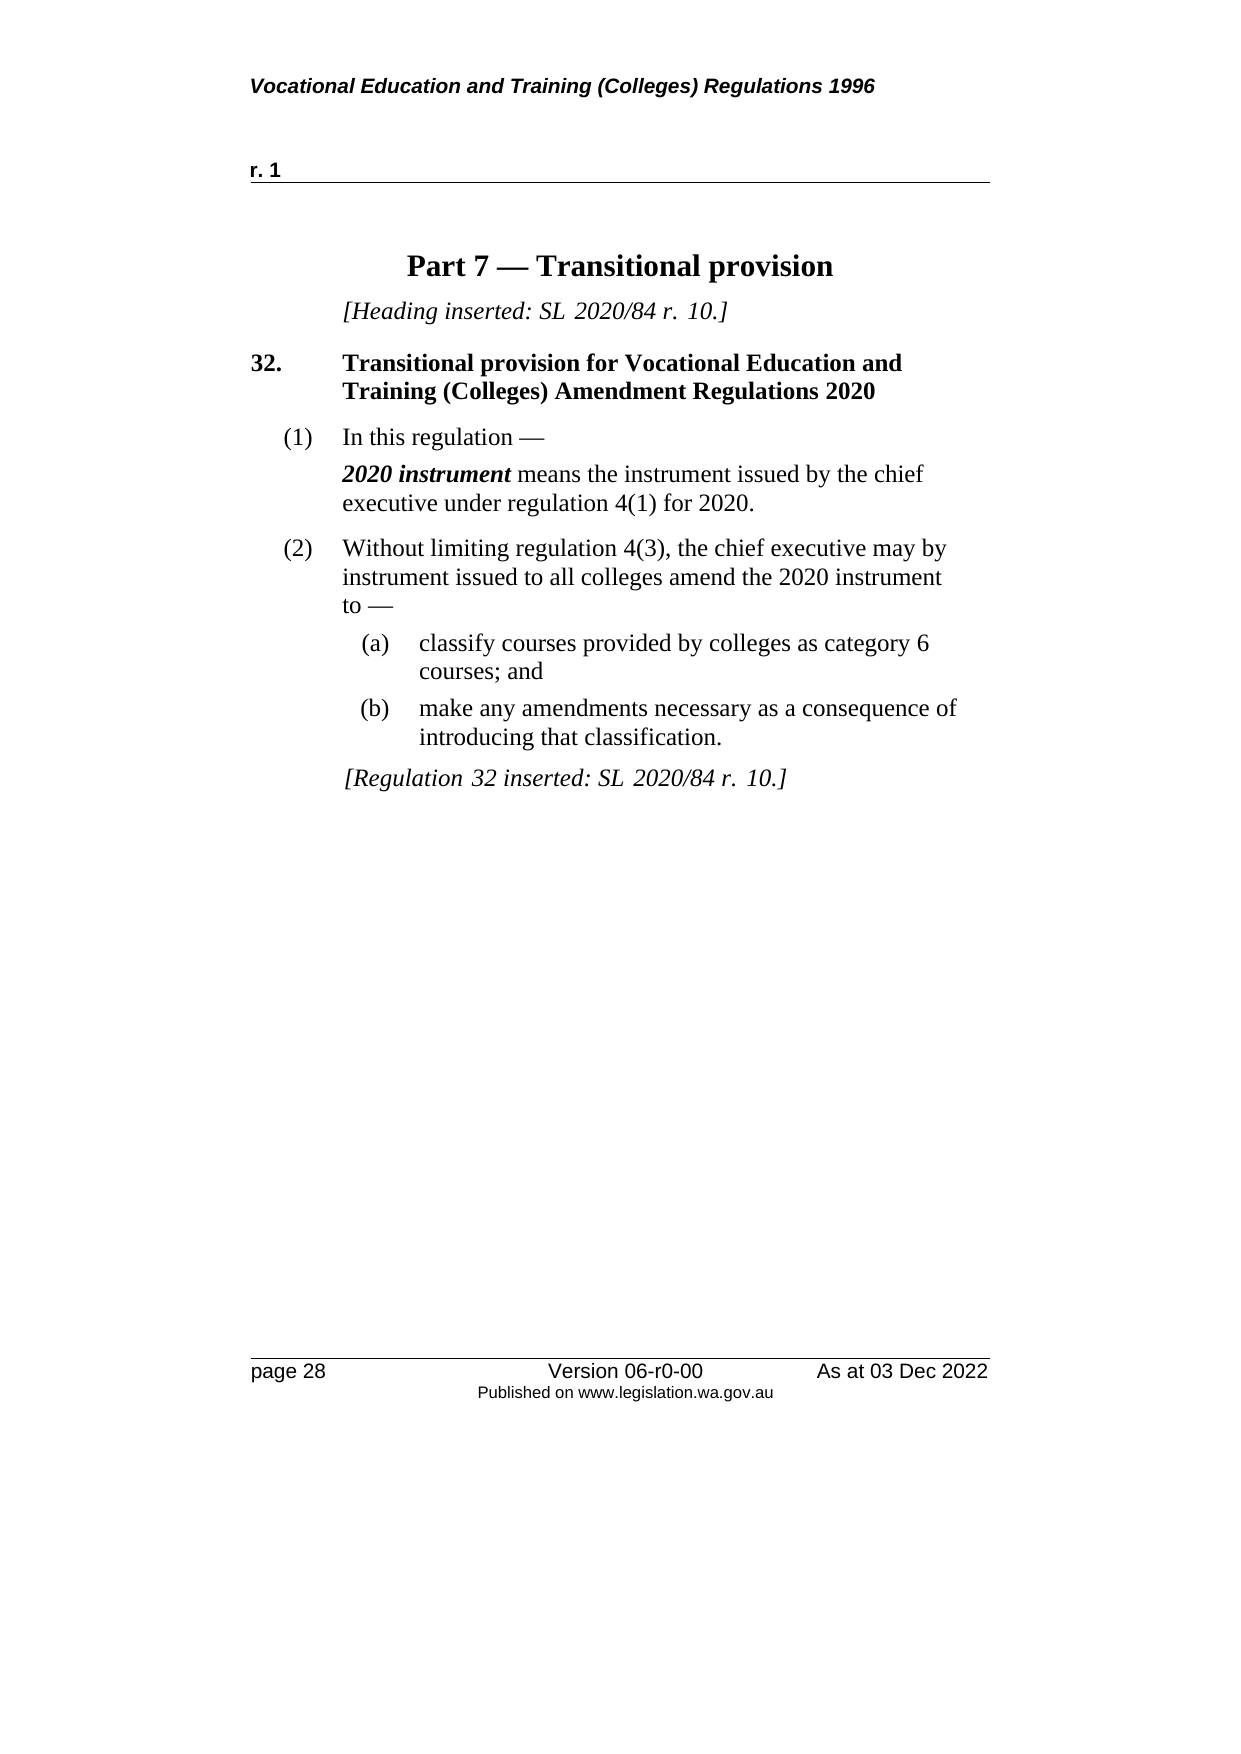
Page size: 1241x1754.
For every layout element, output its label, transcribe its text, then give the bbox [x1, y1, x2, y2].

text [Regulation 32 inserted: SL 2020/84 r. 10.] [251, 763, 990, 792]
subtitle Part 7 — Transitional provision [251, 247, 990, 283]
text (2) Without limiting regulation 4(3), the chief executive may by instrument issued to all colleges amend the 2020 instrument to — [251, 533, 990, 619]
text (b) make any amendments necessary as a consequence of introducing that classification. [251, 693, 990, 751]
text (a) classify courses provided by colleges as category 6 courses; and [251, 628, 990, 685]
subtitle [Heading inserted: SL 2020/84 r. 10.] [251, 296, 990, 325]
subtitle 32. Transitional provision for Vocational Education and Training (Colleges) Amendment Regulations 2020 [251, 348, 990, 405]
text 2020 instrument means the instrument issued by the chief executive under regulation 4(1) for 2020. [251, 459, 990, 516]
text (1) In this regulation — [251, 422, 990, 451]
